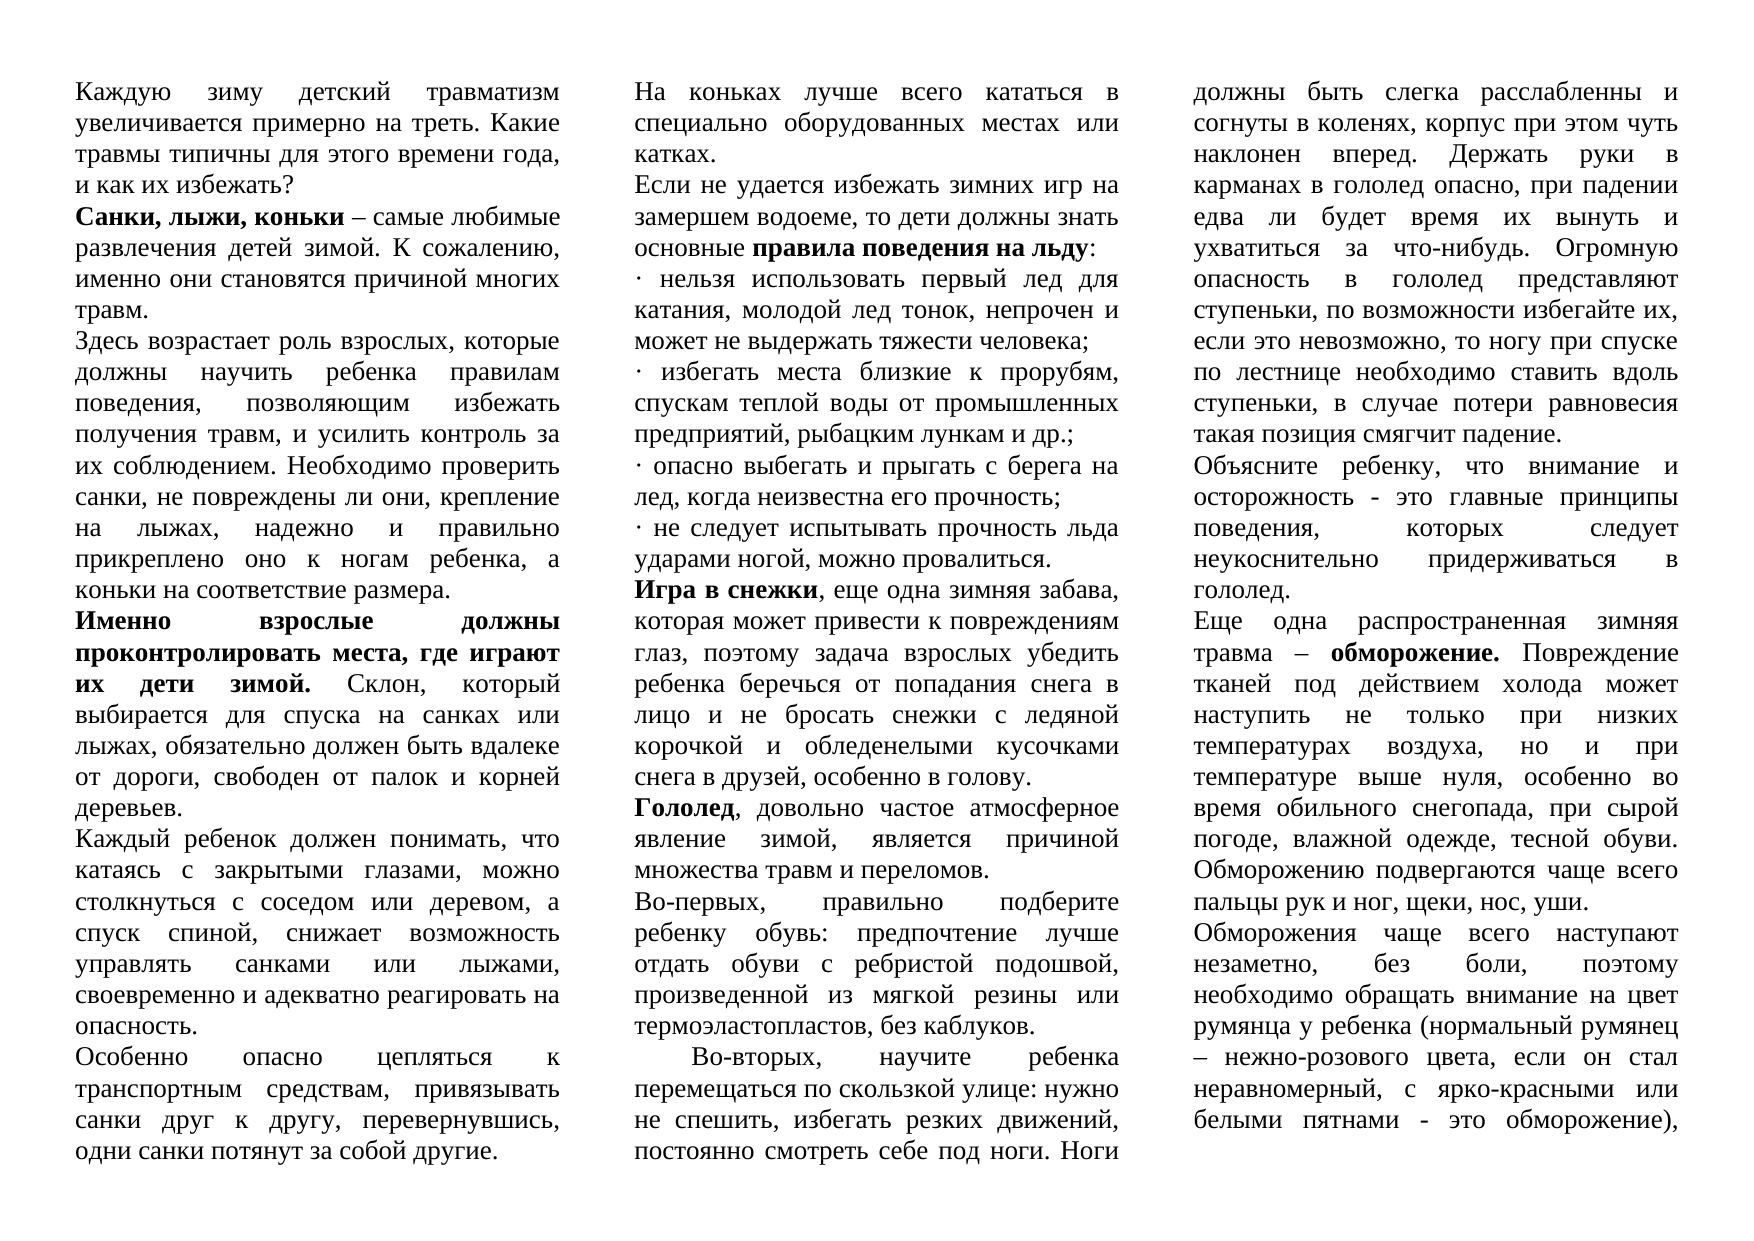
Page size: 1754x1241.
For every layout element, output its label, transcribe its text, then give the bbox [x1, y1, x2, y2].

text Здесь возрастает роль взрослых, которые должны научить ребенка правилам поведения, позволяющим избежать получения травм, и усилить контроль за их соблюдением. Необходимо проверить санки, не повреждены ли они, крепление на лыжах, надежно и правильно прикреплено оно к ногам ребенка, а коньки на соответствие размера. [75, 324, 560, 604]
text Санки, лыжи, коньки – самые любимые развлечения детей зимой. К сожалению, именно они становятся причиной многих травм. [75, 199, 560, 324]
text Каждый ребенок должен понимать, что катаясь с закрытыми глазами, можно столкнуться с соседом или деревом, а спуск спиной, снижает возможность управлять санками или лыжами, своевременно и адекватно реагировать на опасность. [75, 822, 560, 1041]
text Каждую зиму детский травматизм увеличивается примерно на треть. Какие травмы типичны для этого времени года, и как их избежать? [75, 75, 560, 199]
text Во-вторых, научите ребенка перемещаться по скользкой улице: нужно не спешить, избегать резких движений, постоянно смотреть себе под ноги. Ноги должны быть слегка расслабленны и согнуты в коленях, корпус при этом чуть наклонен вперед. Держать руки в карманах в гололед опасно, при падении едва ли будет время их вынуть и ухватиться за что-нибудь. Огромную опасность в гололед представляют ступеньки, по возможности избегайте их, если это невозможно, то ногу при спуске по лестнице необходимо ставить вдоль ступеньки, в случае потери равновесия такая позиция смягчит падение. [1193, 75, 1679, 449]
text · избегать места близкие к прорубям, спускам теплой воды от промышленных предприятий, рыбацким лункам и др.; [634, 355, 1119, 449]
text Именно взрослые должны проконтролировать места, где играют их дети зимой. Склон, который выбирается для спуска на санках или лыжах, обязательно должен быть вдалеке от дороги, свободен от палок и корней деревьев. [75, 604, 560, 822]
text · не следует испытывать прочность льда ударами ногой, можно провалиться. [634, 511, 1119, 573]
text Во-вторых, научите ребенка перемещаться по скользкой улице: нужно не спешить, избегать резких движений, постоянно смотреть себе под ноги. Ноги должны быть слегка расслабленны и согнуты в коленях, корпус при этом чуть наклонен вперед. Держать руки в карманах в гололед опасно, при падении едва ли будет время их вынуть и ухватиться за что-нибудь. Огромную опасность в гололед представляют ступеньки, по возможности избегайте их, если это невозможно, то ногу при спуске по лестнице необходимо ставить вдоль ступеньки, в случае потери равновесия такая позиция смягчит падение. [634, 1041, 1119, 1165]
text Гололед, довольно частое атмосферное явление зимой, является причиной множества травм и переломов. [634, 791, 1119, 885]
text Если не удается избежать зимних игр на замершем водоеме, то дети должны знать основные правила поведения на льду: [634, 168, 1119, 262]
text Игра в снежки, еще одна зимняя забава, которая может привести к повреждениям глаз, поэтому задача взрослых убедить ребенка беречься от попадания снега в лицо и не бросать снежки с ледяной корочкой и обледенелыми кусочками снега в друзей, особенно в голову. [634, 573, 1119, 791]
text Объясните ребенку, что внимание и осторожность - это главные принципы поведения, которых следует неукоснительно придерживаться в гололед. [1193, 449, 1679, 604]
text Еще одна распространенная зимняя травма – обморожение. Повреждение тканей под действием холода может наступить не только при низких температурах воздуха, но и при температуре выше нуля, особенно во время обильного снегопада, при сырой погоде, влажной одежде, тесной обуви. Обморожению подвергаются чаще всего пальцы рук и ног, щеки, нос, уши. [1193, 604, 1679, 916]
text Во-первых, правильно подберите ребенку обувь: предпочтение лучше отдать обуви с ребристой подошвой, произведенной из мягкой резины или термоэластопластов, без каблуков. [634, 885, 1119, 1041]
text Особенно опасно цепляться к транспортным средствам, привязывать санки друг к другу, перевернувшись, одни санки потянут за собой другие. [75, 1041, 560, 1165]
text На коньках лучше всего кататься в специально оборудованных местах или катках. [634, 75, 1119, 168]
text · опасно выбегать и прыгать с берега на лед, когда неизвестна его прочность; [634, 449, 1119, 511]
text · нельзя использовать первый лед для катания, молодой лед тонок, непрочен и может не выдержать тяжести человека; [634, 262, 1119, 355]
